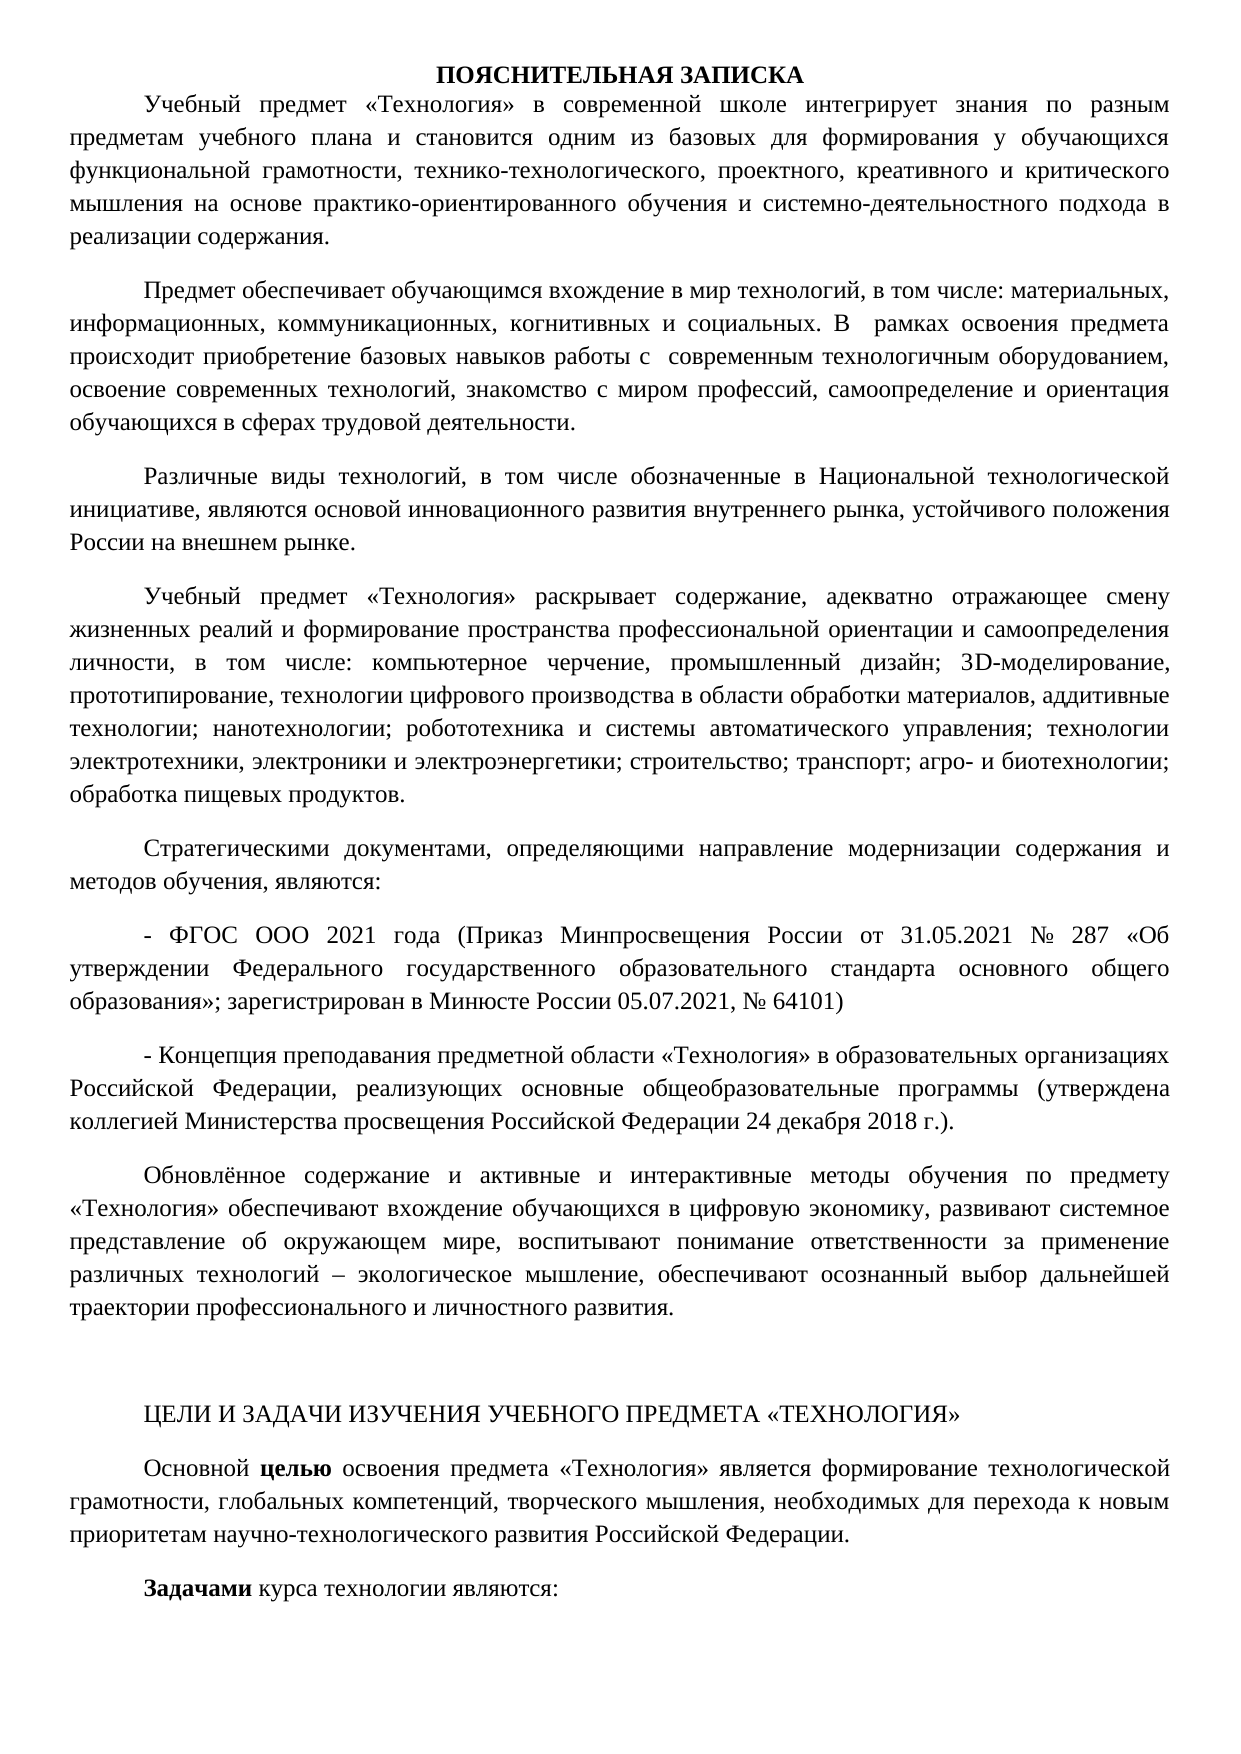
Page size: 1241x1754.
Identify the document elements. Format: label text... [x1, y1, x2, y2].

text - Концепция преподавания предметной области «Технология» в образовательных организациях Российской Федерации, реализующих основные общеобразовательные программы (утверждена коллегией Министерства просвещения Российской Федерации 24 декабря 2018 г.). [69, 1040, 1171, 1135]
text Основной целью освоения предмета «Технология» является формирование технологической грамотности, глобальных компетенций, творческого мышления, необходимых для перехода к новым приоритетам научно-технологического развития Российской Федерации. [69, 1453, 1171, 1548]
text Учебный предмет «Технология» в современной школе интегрирует знания по разным предметам учебного плана и становится одним из базовых для формирования у обучающихся функциональной грамотности, технико-технологического, проектного, креативного и критического мышления на основе практико-ориентированного обучения и системно-деятельностного подхода в реализации содержания. [69, 89, 1171, 250]
text Задачами курса технологии являются: [69, 1573, 1171, 1602]
text - ФГОС ООО 2021 года (Приказ Минпросвещения России от 31.05.2021 № 287 «Об утверждении Федерального государственного образовательного стандарта основного общего образования»; зарегистрирован в Минюсте России 05.07.2021, № 64101) [69, 920, 1171, 1015]
text Обновлённое содержание и активные и интерактивные методы обучения по предмету «Технология» обеспечивают вхождение обучающихся в цифровую экономику, развивают системное представление об окружающем мире, воспитывают понимание ответственности за применение различных технологий – экологическое мышление, обеспечивают осознанный выбор дальнейшей траектории профессионального и личностного развития. [69, 1160, 1171, 1321]
text Стратегическими документами, определяющими направление модернизации содержания и методов обучения, являются: [69, 833, 1171, 895]
text ПОЯСНИТЕЛЬНАЯ ЗАПИСКА [69, 62, 1171, 89]
text Различные виды технологий, в том числе обозначенные в Национальной технологической инициативе, являются основой инновационного развития внутреннего рынка, устойчивого положения России на внешнем рынке. [69, 461, 1171, 556]
text Учебный предмет «Технология» раскрывает содержание, адекватно отражающее смену жизненных реалий и формирование пространства профессиональной ориентации и самоопределения личности, в том числе: компьютерное черчение, промышленный дизайн; 3D-моделирование, прототипирование, технологии цифрового производства в области обработки материалов, аддитивные технологии; нанотехнологии; робототехника и системы автоматического управления; технологии электротехники, электроники и электроэнергетики; строительство; транспорт; агро- и биотехнологии; обработка пищевых продуктов. [69, 581, 1171, 808]
text Предмет обеспечивает обучающимся вхождение в мир технологий, в том числе: материальных, информационных, коммуникационных, когнитивных и социальных. В рамках освоения предмета происходит приобретение базовых навыков работы с современным технологичным оборудованием, освоение современных технологий, знакомство с миром профессий, самоопределение и ориентация обучающихся в сферах трудовой деятельности. [69, 275, 1171, 436]
text ЦЕЛИ И ЗАДАЧИ ИЗУЧЕНИЯ УЧЕБНОГО ПРЕДМЕТА «ТЕХНОЛОГИЯ» [69, 1399, 1171, 1428]
